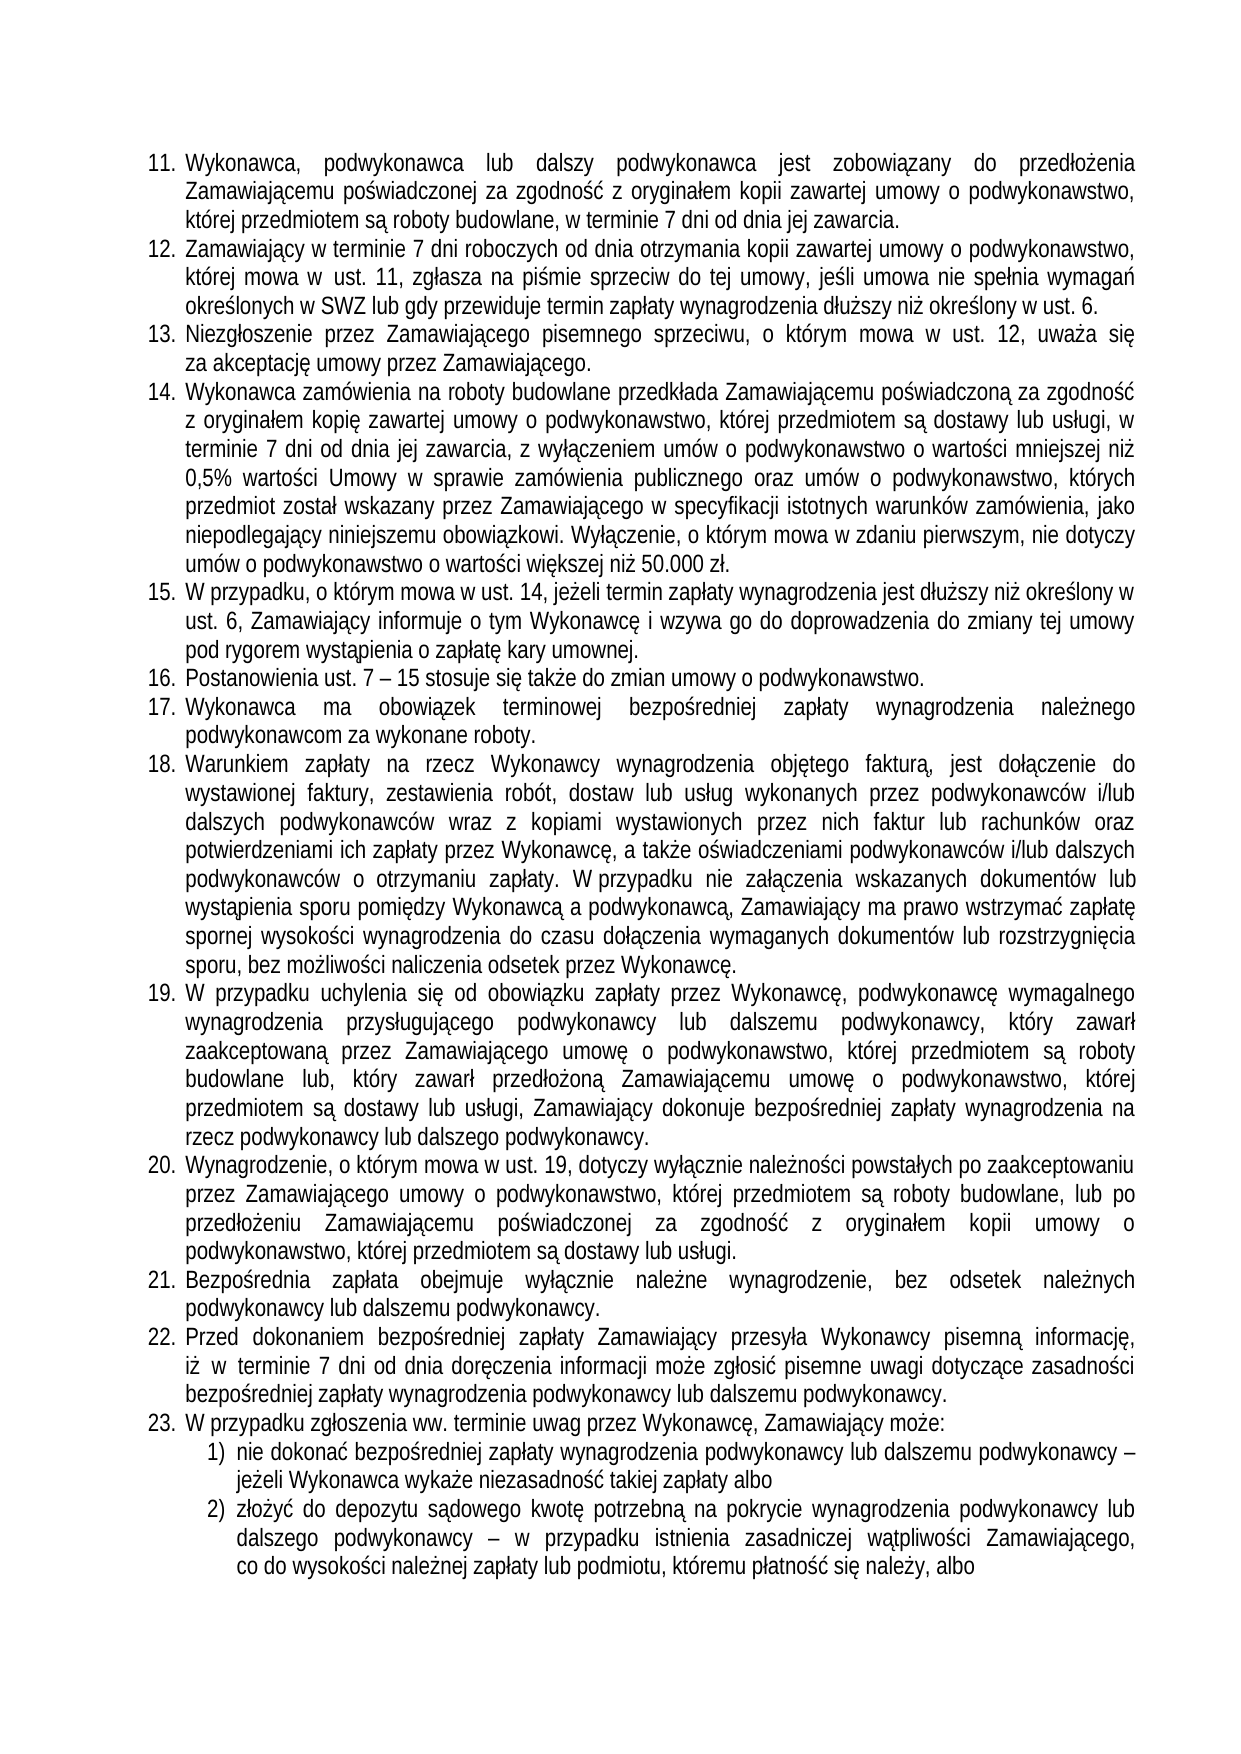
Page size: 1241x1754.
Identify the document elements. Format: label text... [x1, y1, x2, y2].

list Bezpośrednia zapłata obejmuje wyłącznie należne wynagrodzenie, bez odsetek należnych podwykonawcy lub dalszemu podwykonawcy. [148, 1265, 1137, 1322]
list nie dokonać bezpośredniej zapłaty wynagrodzenia podwykonawcy lub dalszemu podwykonawcy – jeżeli Wykonawca wykaże niezasadność takiej zapłaty albo [207, 1437, 1137, 1494]
list Wykonawca zamówienia na roboty budowlane przedkłada Zamawiającemu poświadczoną za zgodność z oryginałem kopię zawartej umowy o podwykonawstwo, której przedmiotem są dostawy lub usługi, w terminie 7 dni od dnia jej zawarcia, z wyłączeniem umów o podwykonawstwo o wartości mniejszej niż 0,5% wartości Umowy w sprawie zamówienia publicznego oraz umów o podwykonawstwo, których przedmiot został wskazany przez Zamawiającego w specyfikacji istotnych warunków zamówienia, jako niepodlegający niniejszemu obowiązkowi. Wyłączenie, o którym mowa w zdaniu pierwszym, nie dotyczy umów o podwykonawstwo o wartości większej niż 50.000 zł. [148, 377, 1137, 577]
list złożyć do depozytu sądowego kwotę potrzebną na pokrycie wynagrodzenia podwykonawcy lub dalszego podwykonawcy – w przypadku istnienia zasadniczej wątpliwości Zamawiającego, co do wysokości należnej zapłaty lub podmiotu, któremu płatność się należy, albo [207, 1494, 1137, 1580]
list W przypadku uchylenia się od obowiązku zapłaty przez Wykonawcę, podwykonawcę wymagalnego wynagrodzenia przysługującego podwykonawcy lub dalszemu podwykonawcy, który zawarł zaakceptowaną przez Zamawiającego umowę o podwykonawstwo, której przedmiotem są roboty budowlane lub, który zawarł przedłożoną Zamawiającemu umowę o podwykonawstwo, której przedmiotem są dostawy lub usługi, Zamawiający dokonuje bezpośredniej zapłaty wynagrodzenia na rzecz podwykonawcy lub dalszego podwykonawcy. [148, 978, 1137, 1150]
list Zamawiający w terminie 7 dni roboczych od dnia otrzymania kopii zawartej umowy o podwykonawstwo, której mowa w ust. 11, zgłasza na piśmie sprzeciw do tej umowy, jeśli umowa nie spełnia wymagań określonych w SWZ lub gdy przewiduje termin zapłaty wynagrodzenia dłuższy niż określony w ust. 6. [148, 233, 1137, 319]
list Przed dokonaniem bezpośredniej zapłaty Zamawiający przesyła Wykonawcy pisemną informację, iż w terminie 7 dni od dnia doręczenia informacji może zgłosić pisemne uwagi dotyczące zasadności bezpośredniej zapłaty wynagrodzenia podwykonawcy lub dalszemu podwykonawcy. [148, 1322, 1137, 1408]
list Postanowienia ust. 7 – 15 stosuje się także do zmian umowy o podwykonawstwo. [148, 663, 1137, 692]
list Niezgłoszenie przez Zamawiającego pisemnego sprzeciwu, o którym mowa w ust. 12, uważa się za akceptację umowy przez Zamawiającego. [148, 319, 1137, 377]
list Wykonawca, podwykonawca lub dalszy podwykonawca jest zobowiązany do przedłożenia Zamawiającemu poświadczonej za zgodność z oryginałem kopii zawartej umowy o podwykonawstwo, której przedmiotem są roboty budowlane, w terminie 7 dni od dnia jej zawarcia. [148, 148, 1137, 233]
list Wynagrodzenie, o którym mowa w ust. 19, dotyczy wyłącznie należności powstałych po zaakceptowaniu przez Zamawiającego umowy o podwykonawstwo, której przedmiotem są roboty budowlane, lub po przedłożeniu Zamawiającemu poświadczonej za zgodność z oryginałem kopii umowy o podwykonawstwo, której przedmiotem są dostawy lub usługi. [148, 1150, 1137, 1265]
list W przypadku, o którym mowa w ust. 14, jeżeli termin zapłaty wynagrodzenia jest dłuższy niż określony w ust. 6, Zamawiający informuje o tym Wykonawcę i wzywa go do doprowadzenia do zmiany tej umowy pod rygorem wystąpienia o zapłatę kary umownej. [148, 577, 1137, 663]
list W przypadku zgłoszenia ww. terminie uwag przez Wykonawcę, Zamawiający może: [148, 1408, 1137, 1437]
list Warunkiem zapłaty na rzecz Wykonawcy wynagrodzenia objętego fakturą, jest dołączenie do wystawionej faktury, zestawienia robót, dostaw lub usług wykonanych przez podwykonawców i/lub dalszych podwykonawców wraz z kopiami wystawionych przez nich faktur lub rachunków oraz potwierdzeniami ich zapłaty przez Wykonawcę, a także oświadczeniami podwykonawców i/lub dalszych podwykonawców o otrzymaniu zapłaty. W przypadku nie załączenia wskazanych dokumentów lub wystąpienia sporu pomiędzy Wykonawcą a podwykonawcą, Zamawiający ma prawo wstrzymać zapłatę spornej wysokości wynagrodzenia do czasu dołączenia wymaganych dokumentów lub rozstrzygnięcia sporu, bez możliwości naliczenia odsetek przez Wykonawcę. [148, 749, 1137, 978]
list Wykonawca ma obowiązek terminowej bezpośredniej zapłaty wynagrodzenia należnego podwykonawcom za wykonane roboty. [148, 692, 1137, 749]
